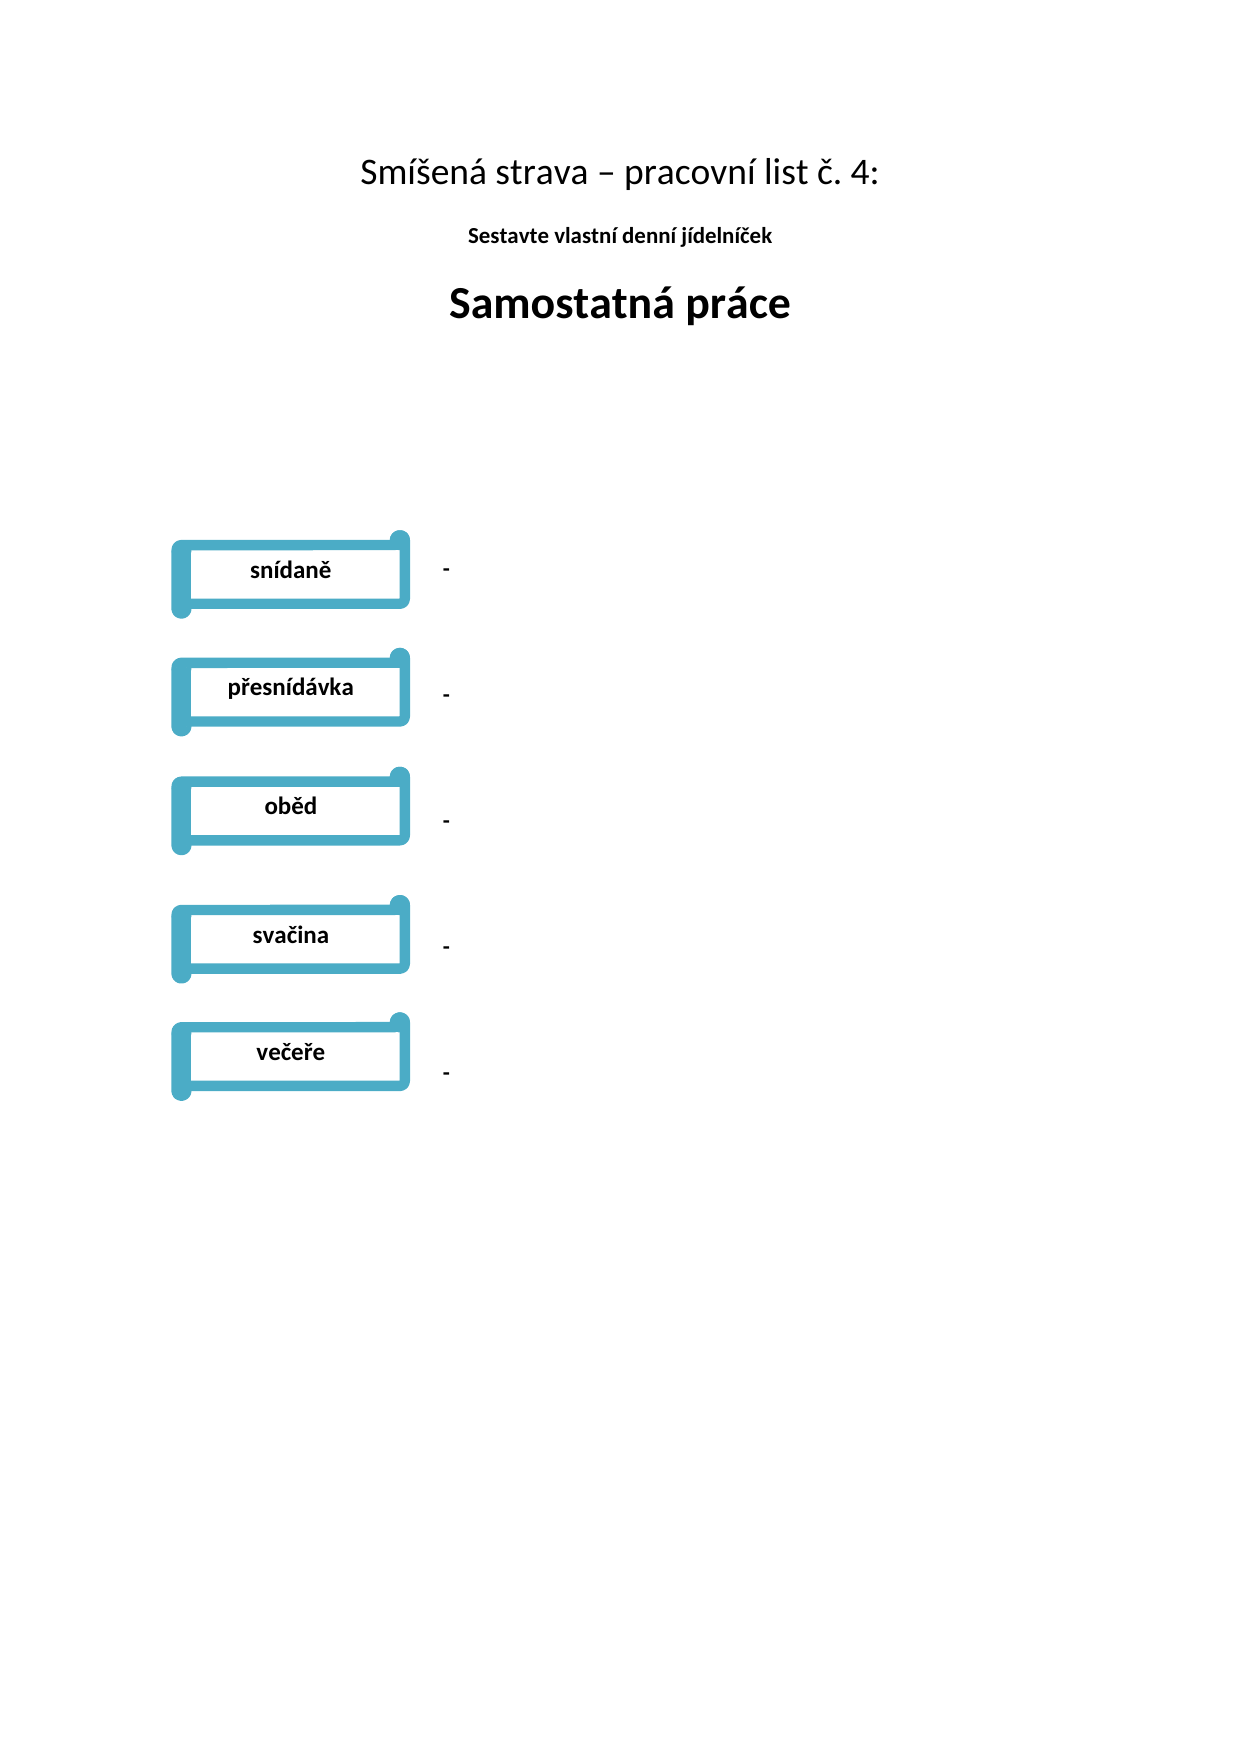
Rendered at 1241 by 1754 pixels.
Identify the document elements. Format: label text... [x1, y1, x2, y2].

text Samostatná práce [148, 274, 1093, 330]
text Smíšená strava – pracovní list č. 4: [148, 148, 1093, 193]
text Sestavte vlastní denní jídelníček [148, 221, 1093, 249]
